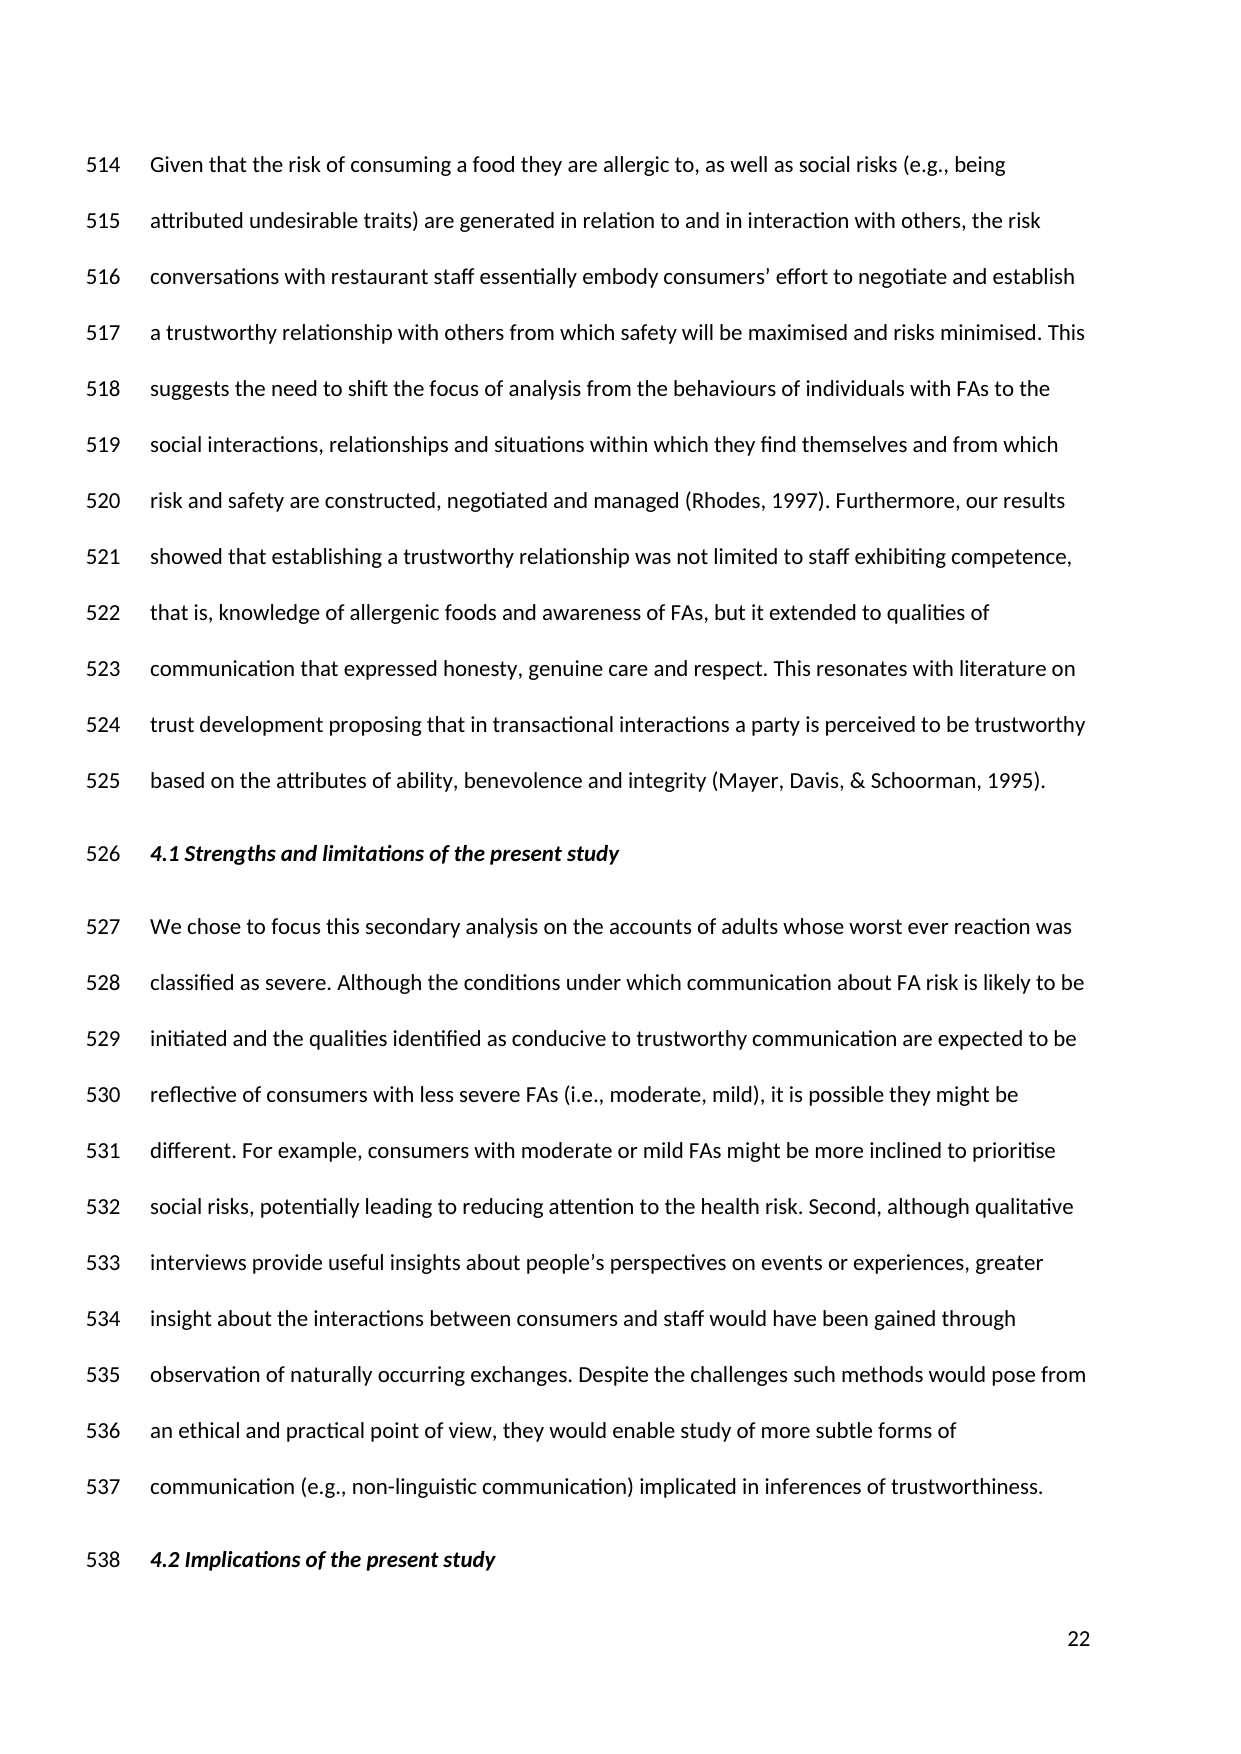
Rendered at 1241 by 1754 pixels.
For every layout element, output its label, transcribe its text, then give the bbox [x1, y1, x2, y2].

text Given that the risk of consuming a food they are allergic to, as well as social risks (e.g., being attributed undesirable traits) are generated in relation to and in interaction with others, the risk conversations with restaurant staff essentially embody consumers’ effort to negotiate and establish a trustworthy relationship with others from which safety will be maximised and risks minimised. This suggests the need to shift the focus of analysis from the behaviours of individuals with FAs to the social interactions, relationships and situations within which they find themselves and from which risk and safety are constructed, negotiated and managed (Rhodes, 1997). Furthermore, our results showed that establishing a trustworthy relationship was not limited to staff exhibiting competence, that is, knowledge of allergenic foods and awareness of FAs, but it extended to qualities of communication that expressed honesty, genuine care and respect. This resonates with literature on trust development proposing that in transactional interactions a party is perceived to be trustworthy based on the attributes of ability, benevolence and integrity (Mayer, Davis, & Schoorman, 1995). [150, 150, 1090, 794]
text 4.1 Strengths and limitations of the present study [150, 839, 1090, 867]
text 4.2 Implications of the present study [150, 1545, 1090, 1573]
text We chose to focus this secondary analysis on the accounts of adults whose worst ever reaction was classified as severe. Although the conditions under which communication about FA risk is likely to be initiated and the qualities identified as conducive to trustworthy communication are expected to be reflective of consumers with less severe FAs (i.e., moderate, mild), it is possible they might be different. For example, consumers with moderate or mild FAs might be more inclined to prioritise social risks, potentially leading to reducing attention to the health risk. Second, although qualitative interviews provide useful insights about people’s perspectives on events or experiences, greater insight about the interactions between consumers and staff would have been gained through observation of naturally occurring exchanges. Despite the challenges such methods would pose from an ethical and practical point of view, they would enable study of more subtle forms of communication (e.g., non-linguistic communication) implicated in inferences of trustworthiness. [150, 912, 1090, 1500]
